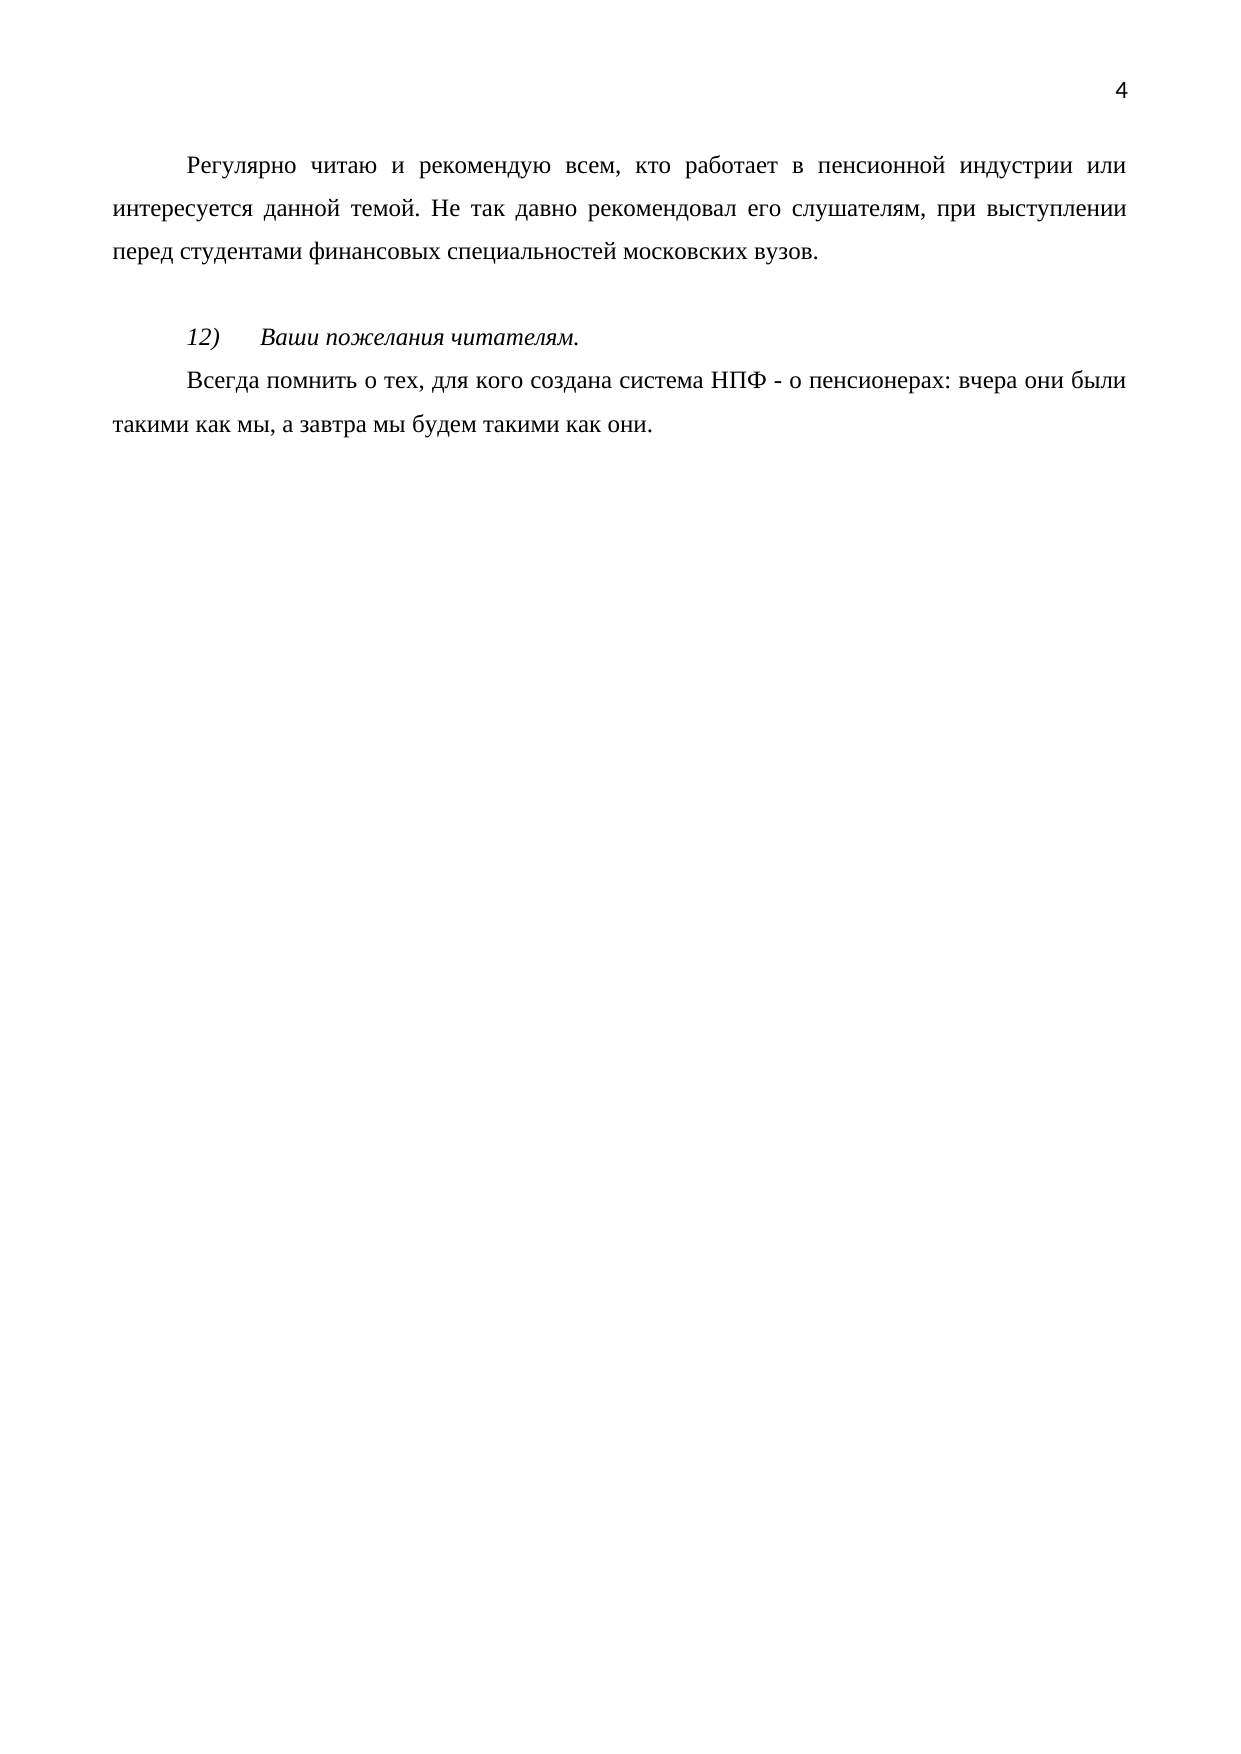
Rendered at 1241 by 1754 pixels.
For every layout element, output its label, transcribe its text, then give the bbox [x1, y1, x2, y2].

list Регулярно читаю и рекомендую всем, кто работает в пенсионной индустрии или интересуется данной темой. Не так давно рекомендовал его слушателям, при выступлении перед студентами финансовых специальностей московских вузов. [112, 150, 1128, 265]
list Ваши пожелания читателям. [112, 322, 1128, 351]
list Всегда помнить о тех, для кого создана система НПФ - о пенсионерах: вчера они были такими как мы, а завтра мы будем такими как они. [112, 366, 1128, 437]
